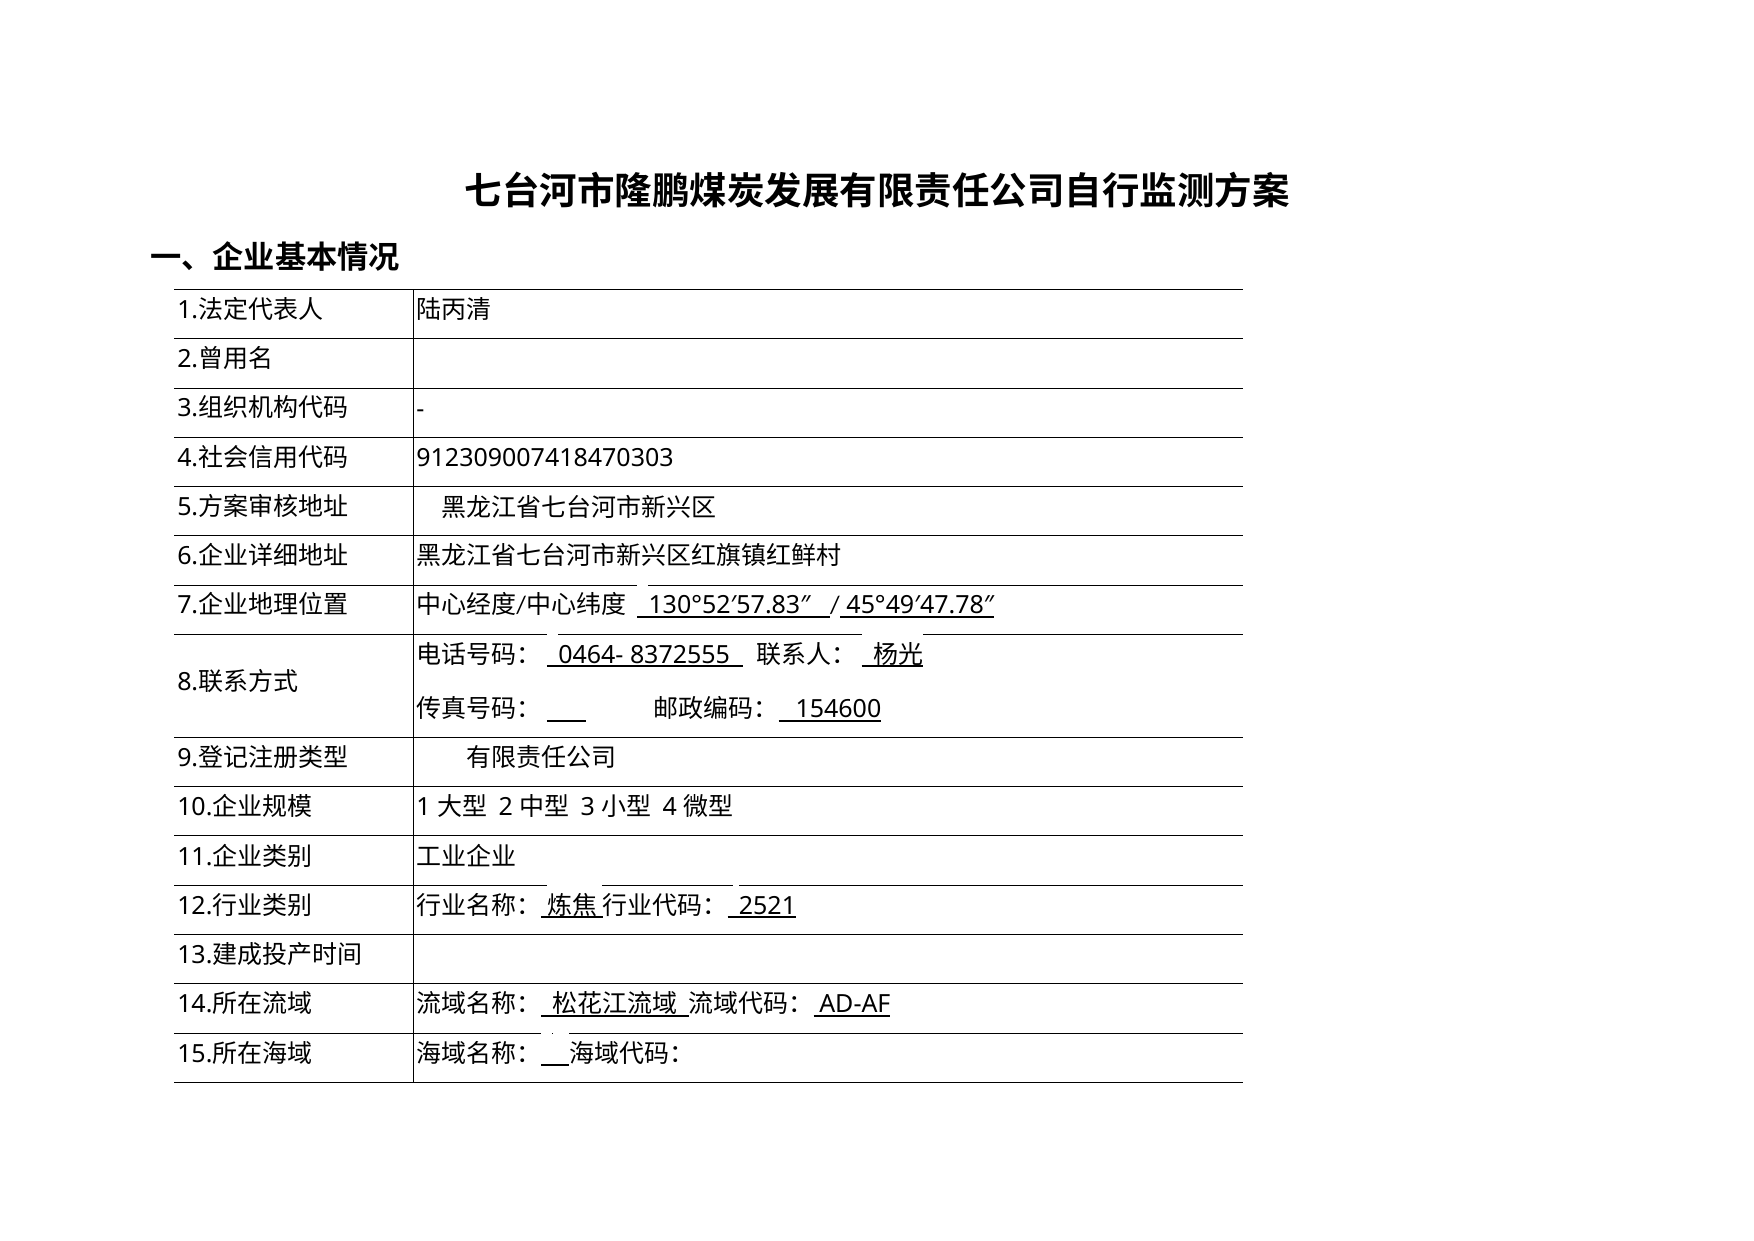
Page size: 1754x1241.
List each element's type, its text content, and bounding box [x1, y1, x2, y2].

table_cell - [414, 389, 1243, 437]
table_cell 14.所在流域 [174, 984, 413, 1032]
table_cell 6.企业详细地址 [174, 536, 413, 584]
table_cell 海域名称： 海域代码： [414, 1034, 1243, 1082]
table_cell 流域名称： 松花江流域 流域代码： AD-AF [414, 984, 1243, 1032]
table_cell 工业企业 [414, 836, 1243, 885]
table_cell 有限责任公司 [414, 738, 1243, 786]
table_cell 2.曾用名 [174, 339, 413, 387]
table_cell 9.登记注册类型 [174, 738, 413, 786]
text 七台河市隆鹏煤炭发展有限责任公司自行监测方案 [150, 155, 1604, 221]
table_cell 3.组织机构代码 [174, 389, 413, 437]
text 一、企业基本情况 [150, 221, 1604, 288]
table_cell 中心经度/中心纬度 130°52′57.83″ / 45°49′47.78″ [414, 586, 1243, 634]
table_cell 8.联系方式 [174, 635, 413, 737]
table_cell 1 大型 2 中型 3 小型 4 微型 [414, 787, 1243, 835]
table_cell 黑龙江省七台河市新兴区红旗镇红鲜村 [414, 536, 1243, 584]
table_cell [414, 935, 1243, 983]
table_header 1.法定代表人 [174, 290, 413, 338]
table_cell 12.行业类别 [174, 886, 413, 934]
table_cell [414, 339, 1243, 387]
table_cell 电话号码： 0464- 8372555 联系人： 杨光 传真号码： 邮政编码： 154600 [414, 635, 1243, 737]
table_cell 行业名称： 炼焦 行业代码： 2521 [414, 886, 1243, 934]
table_cell 4.社会信用代码 [174, 438, 413, 486]
table_cell 11.企业类别 [174, 836, 413, 885]
table_cell 912309007418470303 [414, 438, 1243, 486]
table_cell 黑龙江省七台河市新兴区 [414, 487, 1243, 535]
table_header 陆丙清 [414, 290, 1243, 338]
table_cell 5.方案审核地址 [174, 487, 413, 535]
table_cell 15.所在海域 [174, 1034, 413, 1082]
table_cell 10.企业规模 [174, 787, 413, 835]
table_cell 7.企业地理位置 [174, 586, 413, 634]
table_cell 13.建成投产时间 [174, 935, 413, 983]
